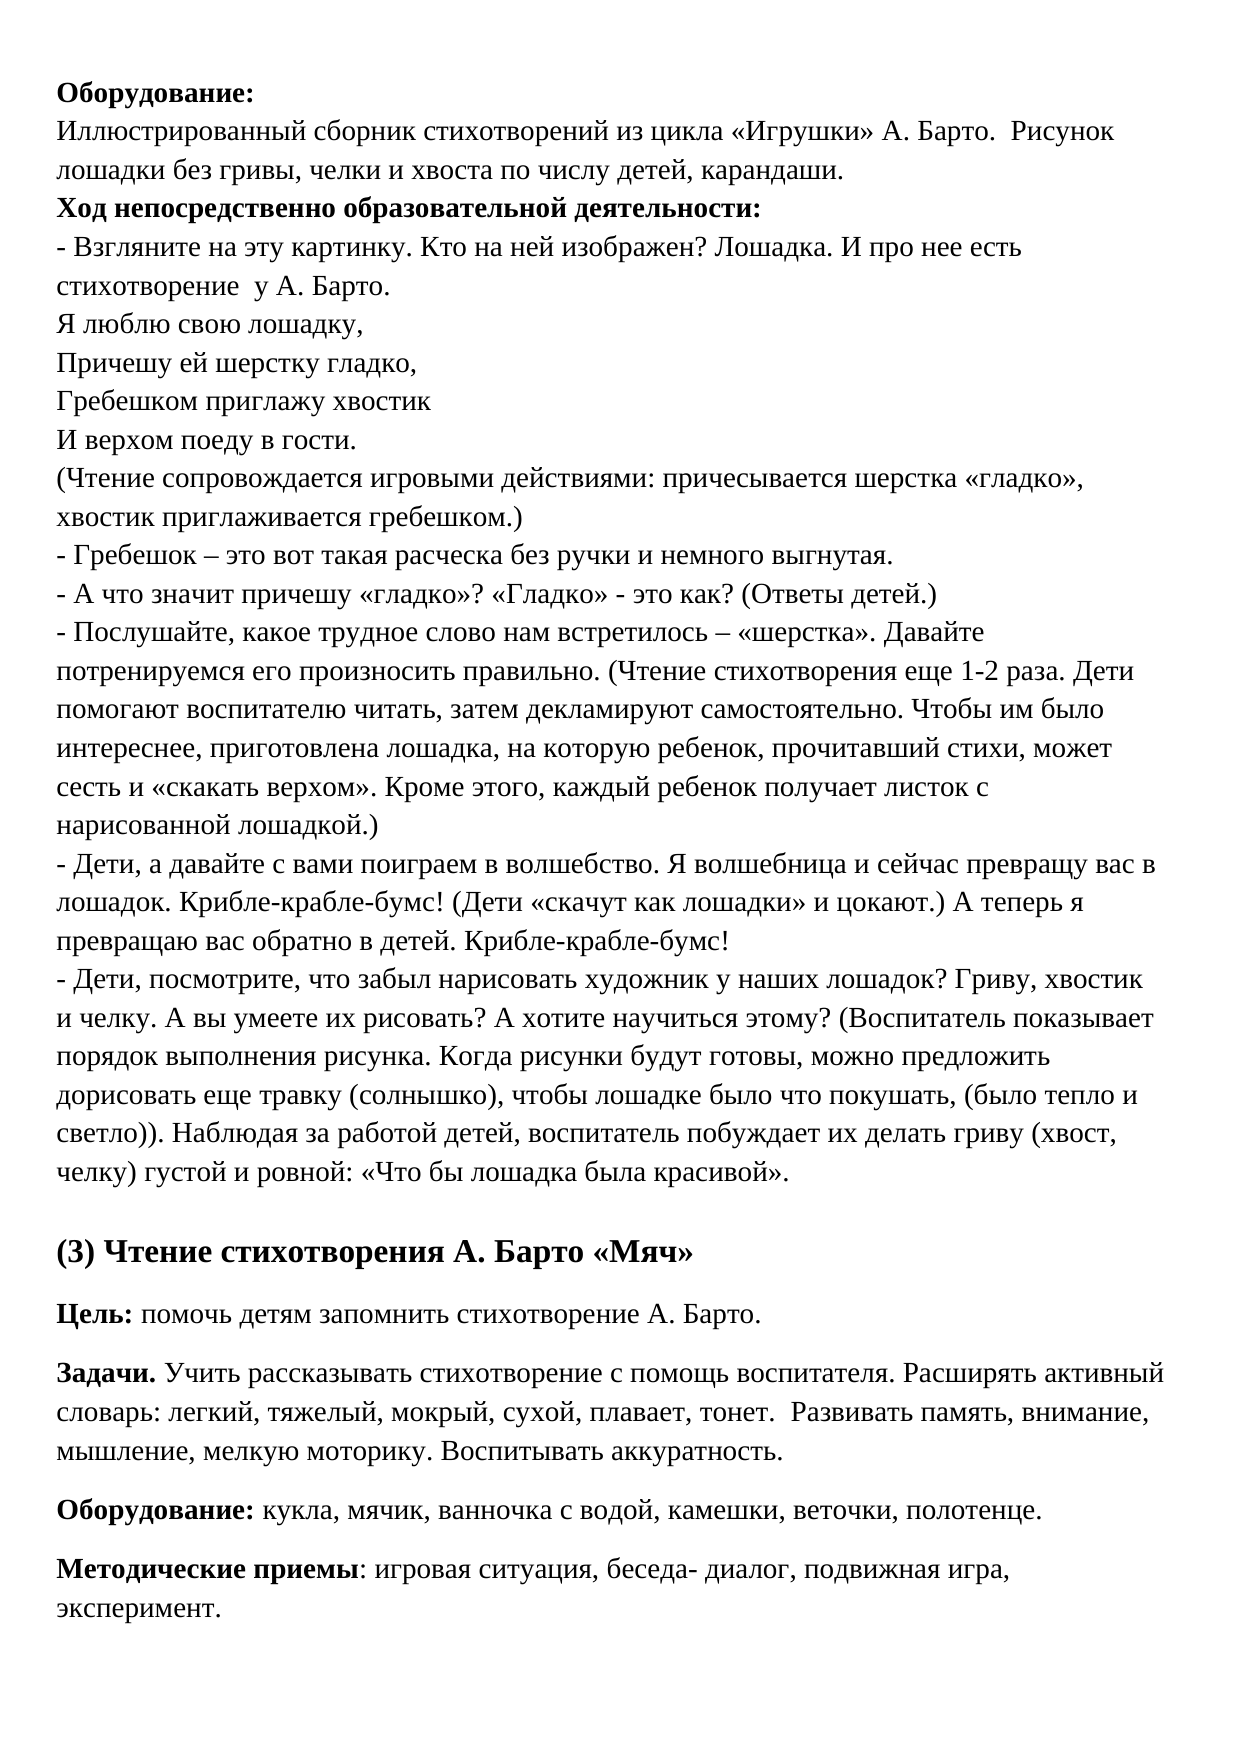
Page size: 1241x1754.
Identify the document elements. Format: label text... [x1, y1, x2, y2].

text - Дети, а давайте с вами поиграем в волшебство. Я волшебница и сейчас превращу вас в лошадок. Крибле-крабле-бумс! (Дети «скачут как лошадки» и цокают.) А теперь я превращаю вас обратно в детей. Крибле-крабле-бумс! [56, 846, 1165, 956]
text Ход непосредственно образовательной деятельности: [56, 191, 1165, 224]
text Методические приемы: игровая ситуация, беседа- диалог, подвижная игра, эксперимент. [56, 1551, 1165, 1623]
text Я люблю свою лошадку, Причешу ей шерстку гладко, Гребешком приглажу хвостик И верхом поеду в гости. [56, 306, 1165, 455]
text Оборудование: кукла, мячик, ванночка с водой, камешки, веточки, полотенце. [56, 1492, 1165, 1526]
text Цель: помочь детям запомнить стихотворение А. Барто. [56, 1296, 1165, 1330]
text - Дети, посмотрите, что забыл нарисовать художник у наших лошадок? Гриву, хвостик и челку. А вы умеете их рисовать? А хотите научиться этому? (Воспитатель показывает порядок выполнения рисунка. Когда рисунки будут готовы, можно предложить дорисовать еще травку (солнышко), чтобы лошадке было что покушать, (было тепло и светло)). Наблюдая за работой детей, воспитатель побуждает их делать гриву (хвост, челку) густой и ровной: «Что бы лошадка была красивой». [56, 961, 1165, 1188]
text Иллюстрированный сборник стихотворений из цикла «Игрушки» А. Барто. Рисунок лошадки без гривы, челки и хвоста по числу детей, карандаши. [56, 113, 1165, 186]
text - Взгляните на эту картинку. Кто на ней изображен? Лошадка. И про нее есть стихотворение у А. Барто. [56, 229, 1165, 301]
text (Чтение сопровождается игровыми действиями: причесывается шерстка «гладко», хвостик приглаживается гребешком.) [56, 460, 1165, 532]
text (3) Чтение стихотворения А. Барто «Мяч» [56, 1231, 1165, 1269]
text Оборудование: [56, 75, 1165, 108]
text Задачи. Учить рассказывать стихотворение с помощь воспитателя. Расширять активный словарь: легкий, тяжелый, мокрый, сухой, плавает, тонет. Развивать память, внимание, мышление, мелкую моторику. Воспитывать аккуратность. [56, 1356, 1165, 1466]
text - Гребешок – это вот такая расческа без ручки и немного выгнутая. - А что значит причешу «гладко»? «Гладко» - это как? (Ответы детей.) - Послушайте, какое трудное слово нам встретилось – «шерстка». Давайте потренируемся его произносить правильно. (Чтение стихотворения еще 1-2 раза. Дети помогают воспитателю читать, затем декламируют самостоятельно. Чтобы им было интереснее, приготовлена лошадка, на которую ребенок, прочитавший стихи, может сесть и «скакать верхом». Кроме этого, каждый ребенок получает листок с нарисованной лошадкой.) [56, 537, 1165, 841]
